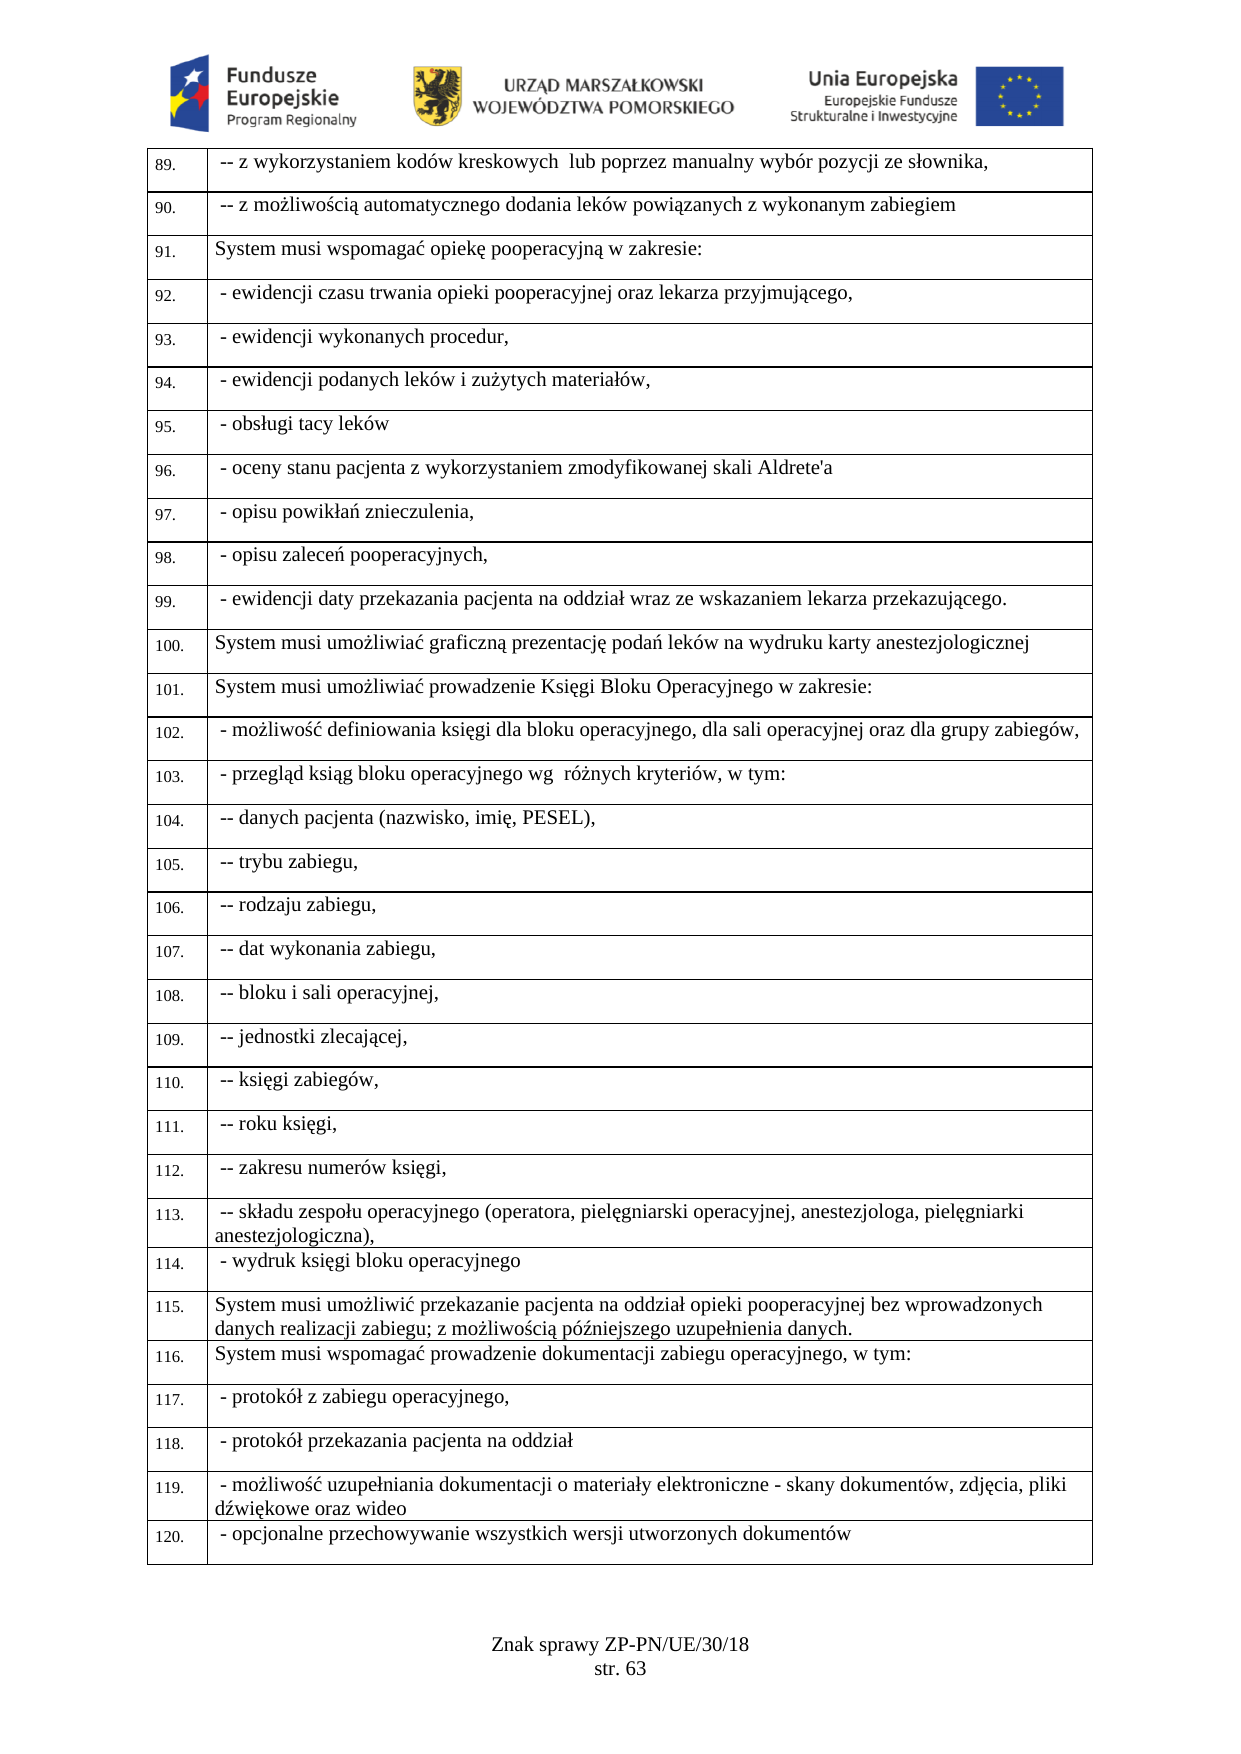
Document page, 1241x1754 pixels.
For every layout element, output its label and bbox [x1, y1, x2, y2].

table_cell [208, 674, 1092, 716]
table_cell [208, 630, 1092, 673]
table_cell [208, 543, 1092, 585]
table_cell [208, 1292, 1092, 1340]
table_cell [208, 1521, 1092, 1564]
picture [147, 28, 1088, 147]
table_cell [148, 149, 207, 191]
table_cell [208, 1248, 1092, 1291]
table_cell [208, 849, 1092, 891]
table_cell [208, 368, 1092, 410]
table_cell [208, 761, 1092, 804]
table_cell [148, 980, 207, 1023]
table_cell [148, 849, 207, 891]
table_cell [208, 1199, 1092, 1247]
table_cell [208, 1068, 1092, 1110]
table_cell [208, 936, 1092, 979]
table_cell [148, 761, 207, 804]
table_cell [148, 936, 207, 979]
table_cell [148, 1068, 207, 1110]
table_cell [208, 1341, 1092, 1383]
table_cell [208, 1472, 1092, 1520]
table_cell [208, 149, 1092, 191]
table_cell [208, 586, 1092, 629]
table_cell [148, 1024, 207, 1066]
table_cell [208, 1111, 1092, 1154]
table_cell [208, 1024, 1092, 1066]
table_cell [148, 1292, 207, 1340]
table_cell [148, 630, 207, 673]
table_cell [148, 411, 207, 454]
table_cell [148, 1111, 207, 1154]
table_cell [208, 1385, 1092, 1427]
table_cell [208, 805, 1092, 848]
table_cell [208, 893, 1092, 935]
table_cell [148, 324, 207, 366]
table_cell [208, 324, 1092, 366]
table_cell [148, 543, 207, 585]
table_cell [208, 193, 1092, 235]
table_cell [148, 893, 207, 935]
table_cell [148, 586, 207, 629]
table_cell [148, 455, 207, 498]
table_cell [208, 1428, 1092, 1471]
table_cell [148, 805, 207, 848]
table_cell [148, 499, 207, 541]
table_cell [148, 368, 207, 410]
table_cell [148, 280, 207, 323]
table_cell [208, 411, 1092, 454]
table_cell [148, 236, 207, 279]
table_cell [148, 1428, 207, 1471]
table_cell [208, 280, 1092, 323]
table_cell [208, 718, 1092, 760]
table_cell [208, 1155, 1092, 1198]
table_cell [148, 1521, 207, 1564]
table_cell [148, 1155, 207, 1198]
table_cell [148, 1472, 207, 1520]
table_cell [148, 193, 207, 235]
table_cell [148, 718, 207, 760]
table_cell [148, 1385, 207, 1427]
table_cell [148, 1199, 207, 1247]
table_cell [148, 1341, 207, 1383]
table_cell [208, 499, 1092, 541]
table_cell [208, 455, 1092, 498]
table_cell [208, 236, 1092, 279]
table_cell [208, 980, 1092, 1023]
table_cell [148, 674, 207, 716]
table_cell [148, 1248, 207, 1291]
